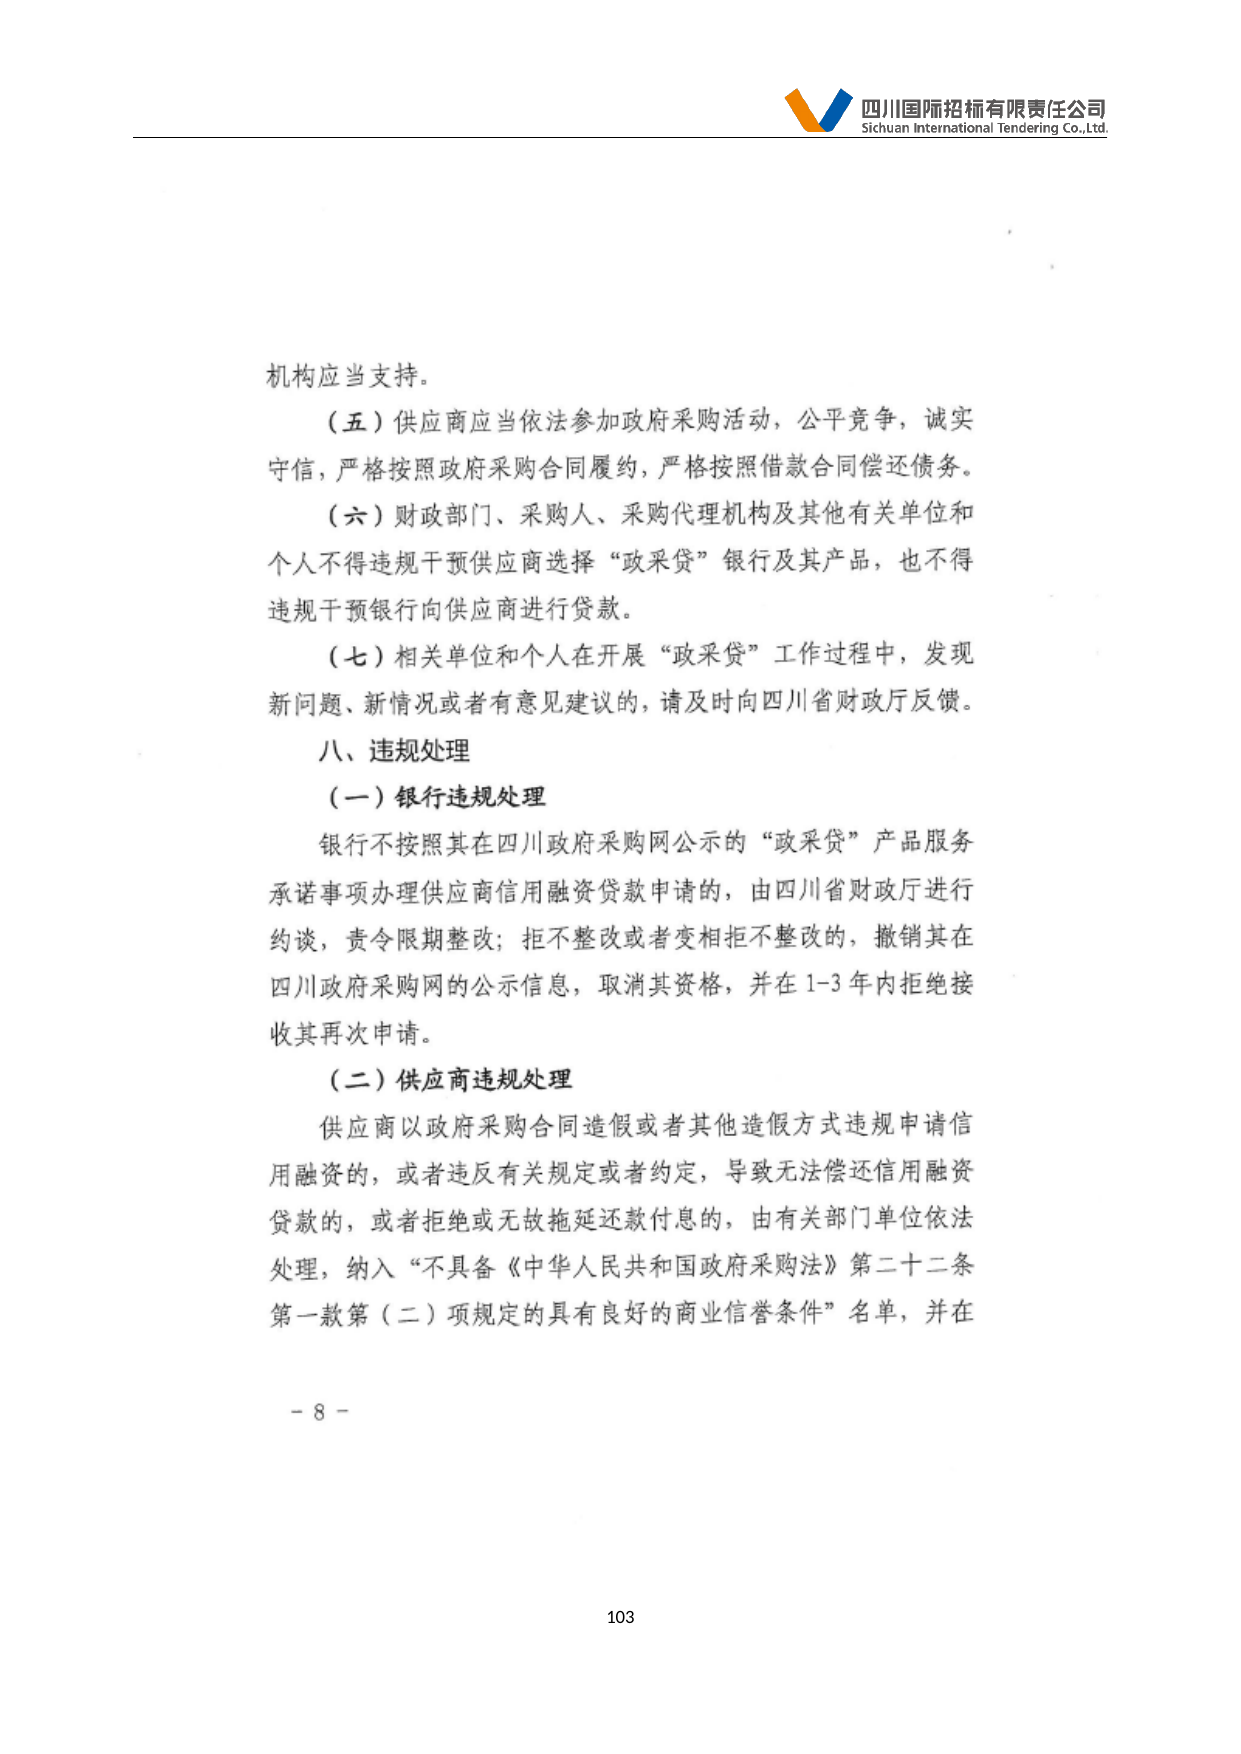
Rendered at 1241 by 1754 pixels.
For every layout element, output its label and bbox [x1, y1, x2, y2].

picture [132, 166, 1108, 1537]
picture [784, 88, 1108, 135]
